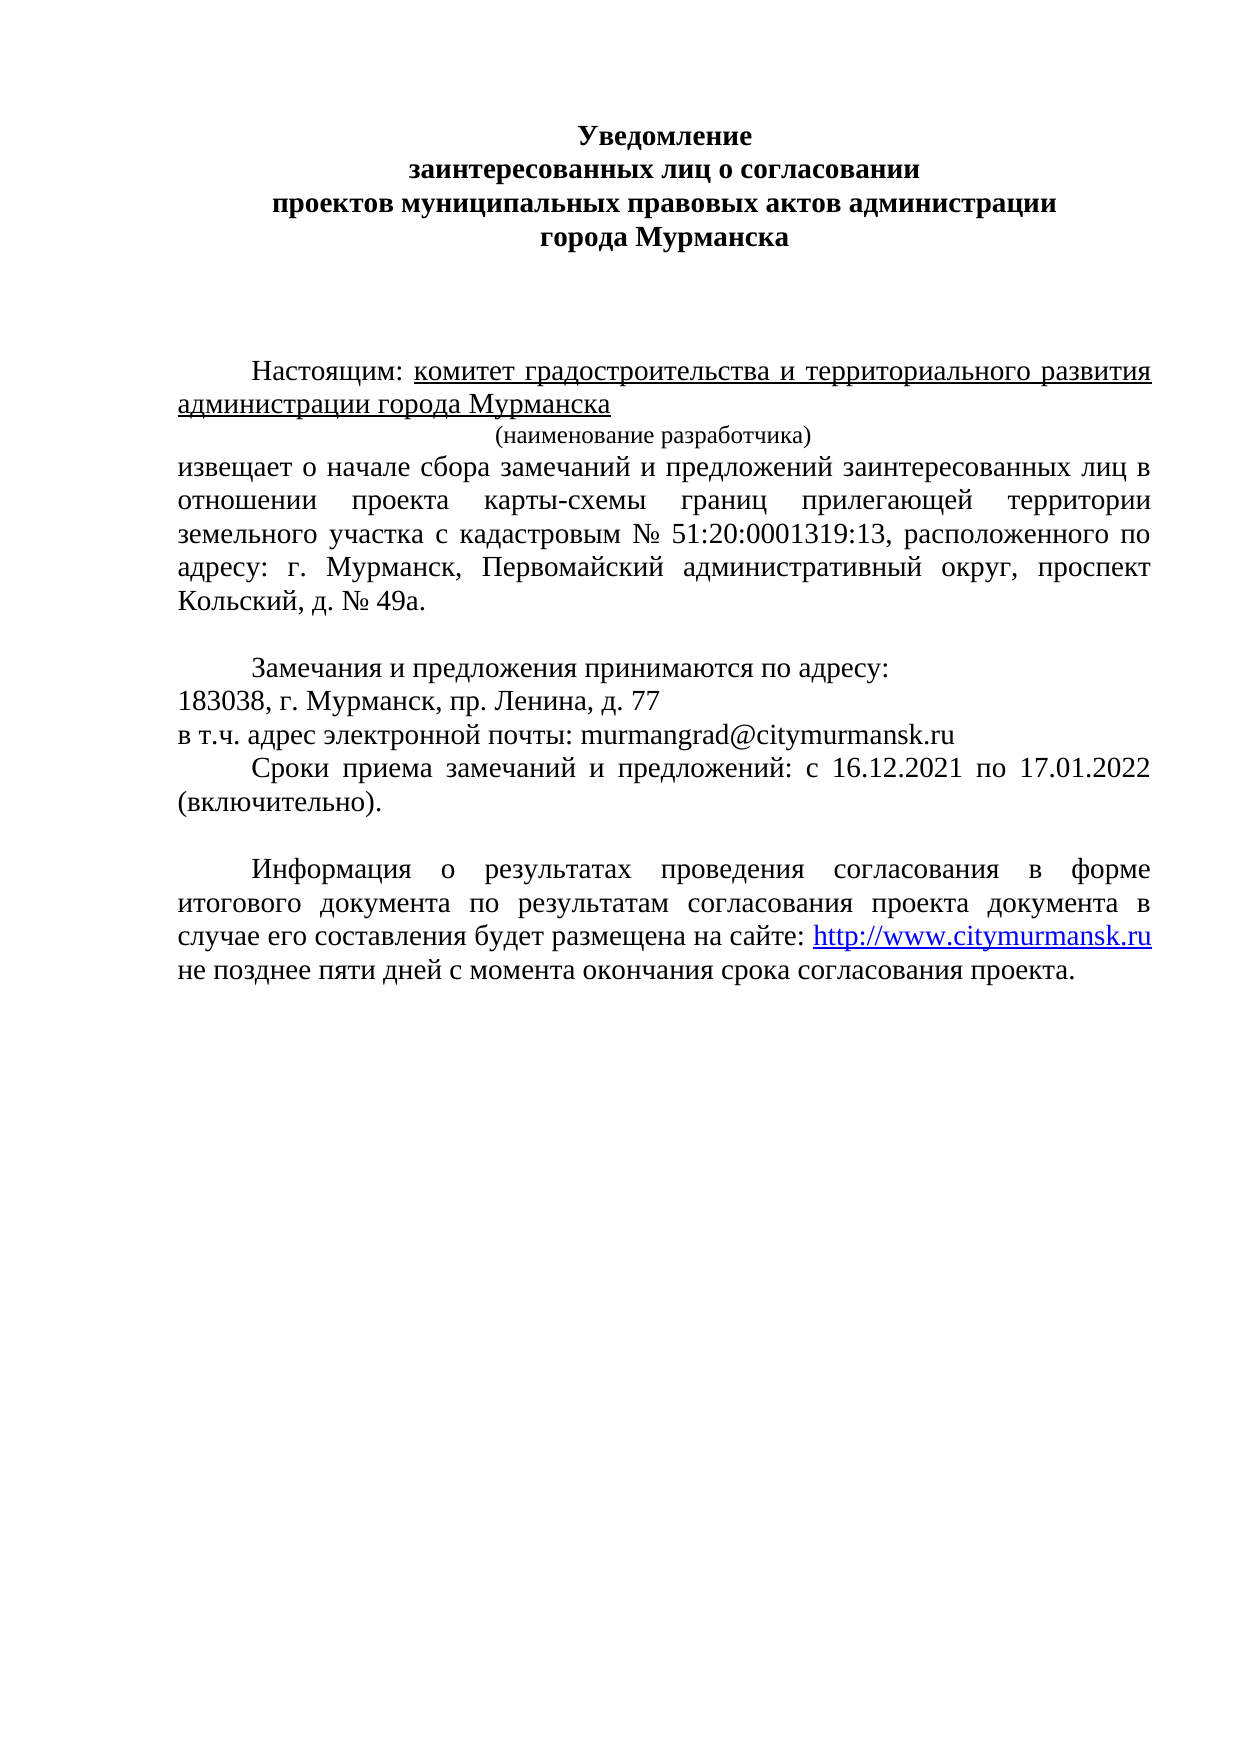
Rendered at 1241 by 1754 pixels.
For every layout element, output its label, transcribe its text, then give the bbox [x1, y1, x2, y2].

title города Мурманска [177, 219, 1152, 252]
title заинтересованных лиц о согласовании [177, 152, 1152, 185]
text 183038, г. Мурманск, пр. Ленина, д. 77 [177, 683, 1152, 717]
text Замечания и предложения принимаются по адресу: [177, 650, 1152, 683]
text Информация о результатах проведения согласования в форме итогового документа по результатам согласования проекта документа в случае его составления будет размещена на сайте: http://www.citymurmansk.ru не позднее пяти дней с момента окончания срока согласования проекта. [177, 851, 1152, 985]
text Сроки приема замечаний и предложений: с 16.12.2021 по 17.01.2022 (включительно). [177, 751, 1152, 818]
text Настоящим: комитет градостроительства и территориального развития администрации города Мурманска [177, 353, 1152, 420]
title проектов муниципальных правовых актов администрации [177, 185, 1152, 219]
title Уведомление [177, 118, 1152, 152]
text в т.ч. адрес электронной почты: murmangrad@citymurmansk.ru [177, 717, 1152, 751]
text (наименование разработчика) [177, 420, 1152, 449]
text извещает о начале сбора замечаний и предложений заинтересованных лиц в отношении проекта карты-схемы границ прилегающей территории земельного участка с кадастровым № 51:20:0001319:13, расположенного по адресу: г. Мурманск, Первомайский административный округ, проспект Кольский, д. № 49а. [177, 449, 1152, 616]
